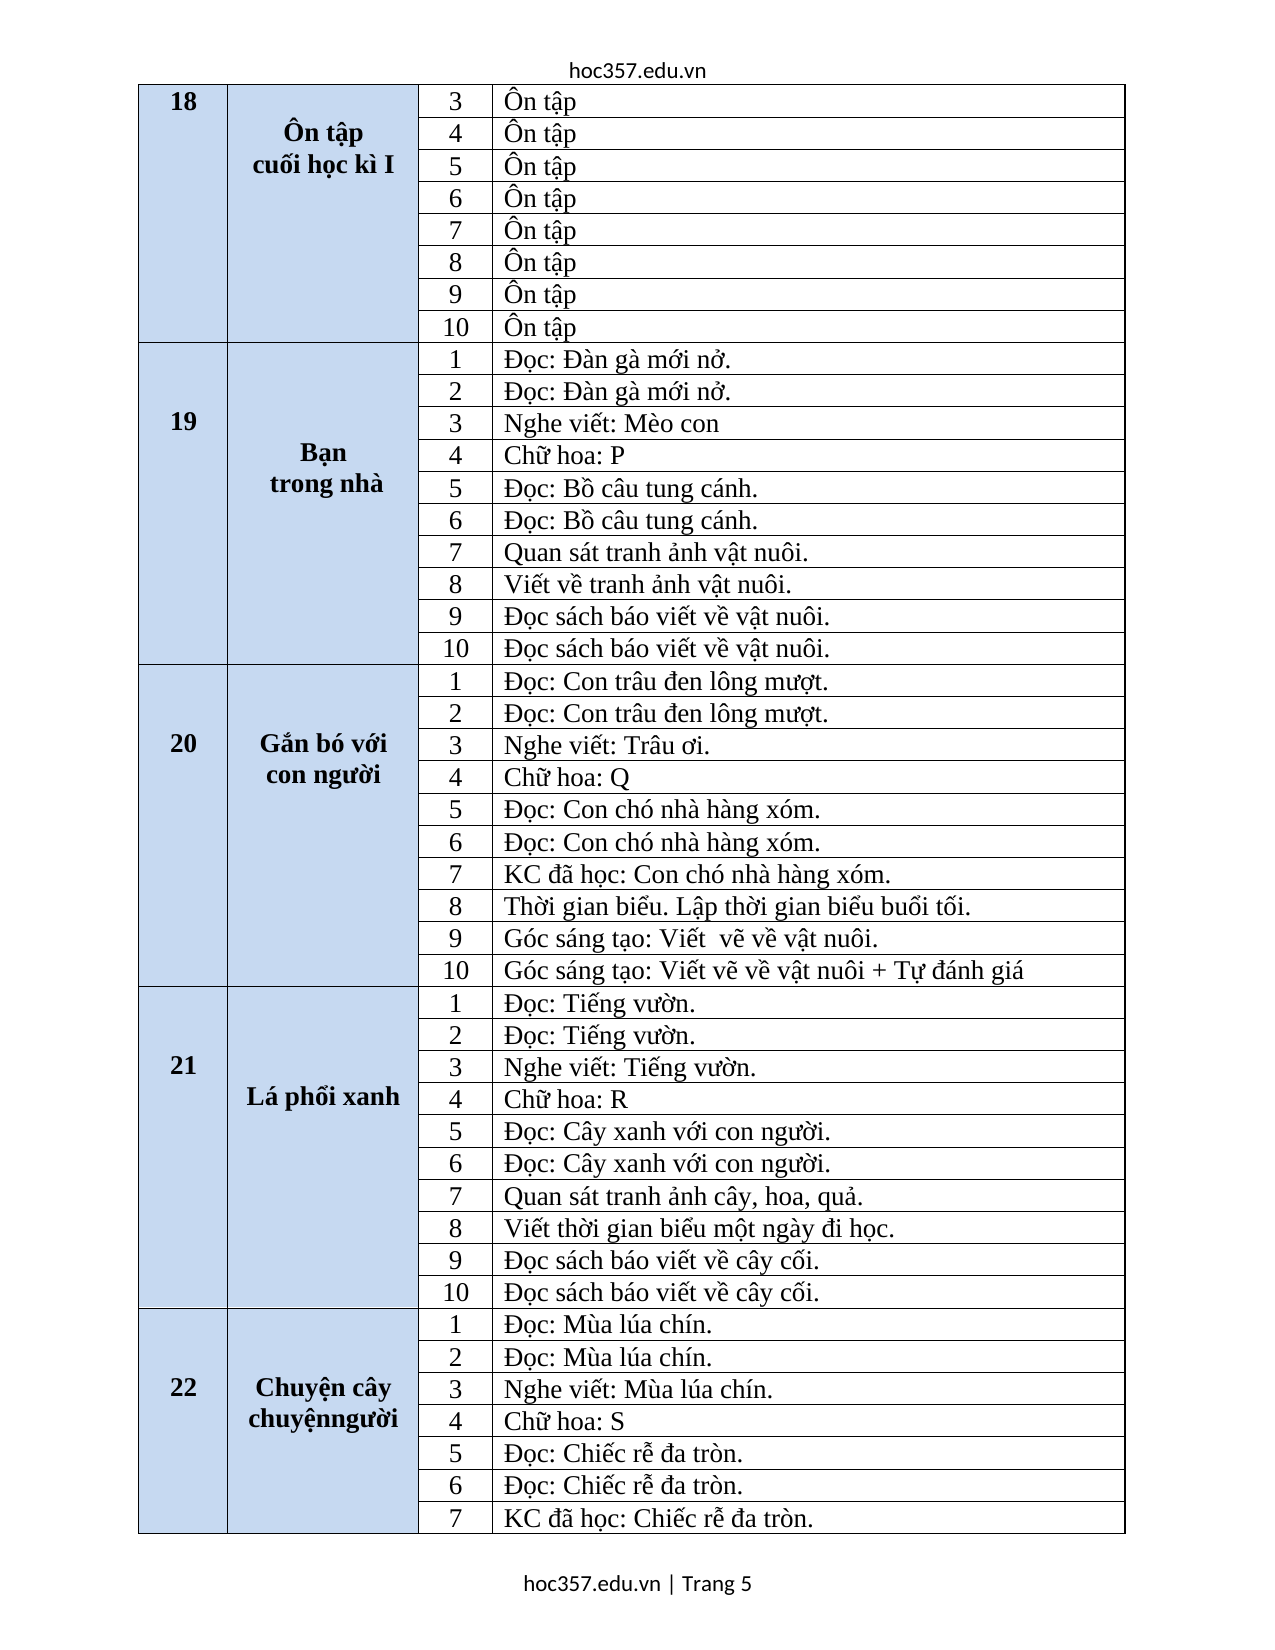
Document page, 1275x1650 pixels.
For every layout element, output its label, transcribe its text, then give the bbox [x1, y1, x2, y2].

table_cell 5 [419, 794, 492, 825]
table_cell 6 [419, 1148, 492, 1179]
table_cell Nghe viết: Tiếng vườn. [493, 1051, 1124, 1082]
table_cell 5 [419, 1115, 492, 1147]
table_cell Góc sáng tạo: Viết vẽ về vật nuôi. [493, 922, 1124, 953]
table_cell Chữ hoa: S [493, 1405, 1124, 1436]
table_cell Đọc: Bồ câu tung cánh. [493, 472, 1124, 503]
table_cell 21 [139, 987, 227, 1307]
table_cell 2 [419, 375, 492, 406]
table_cell 10 [419, 633, 492, 664]
table_cell Ôn tập [493, 311, 1124, 342]
table_cell 3 [419, 85, 492, 117]
table_cell Quan sát tranh ảnh cây, hoa, quả. [493, 1180, 1124, 1211]
table_cell Đọc: Con trâu đen lông mượt. [493, 665, 1124, 696]
table_cell 1 [419, 1309, 492, 1340]
table_cell 8 [419, 246, 492, 277]
table_cell 8 [419, 1212, 492, 1243]
table_cell 9 [419, 279, 492, 310]
table_cell Đọc: Mùa lúa chín. [493, 1309, 1124, 1340]
table_cell 3 [419, 407, 492, 438]
table_cell Đọc: Con chó nhà hàng xóm. [493, 826, 1124, 857]
table_cell Nghe viết: Trâu ơi. [493, 729, 1124, 760]
table_cell Đọc: Bồ câu tung cánh. [493, 504, 1124, 535]
table_cell Đọc sách báo viết về vật nuôi. [493, 600, 1124, 632]
table_cell Góc sáng tạo: Viết vẽ về vật nuôi + Tự đánh giá [493, 955, 1124, 986]
table_cell 19 [139, 343, 227, 664]
table_cell 3 [419, 1373, 492, 1404]
table_cell 1 [419, 665, 492, 696]
table_cell Đọc: Con chó nhà hàng xóm. [493, 794, 1124, 825]
table_cell Ôn tập [493, 85, 1124, 117]
table_cell Gắn bó với con người [228, 665, 418, 986]
table_cell 2 [419, 697, 492, 728]
table_cell 8 [419, 568, 492, 599]
table_cell 4 [419, 440, 492, 471]
table_cell Chữ hoa: Q [493, 761, 1124, 792]
table_cell Đọc: Mùa lúa chín. [493, 1341, 1124, 1372]
table_cell 6 [419, 1470, 492, 1501]
table_cell 1 [419, 343, 492, 374]
table_cell Đọc sách báo viết về vật nuôi. [493, 633, 1124, 664]
table_cell 4 [419, 1405, 492, 1436]
table_cell 8 [419, 890, 492, 921]
table_cell Ôn tập [493, 182, 1124, 213]
table_cell 4 [419, 118, 492, 149]
table_cell Chuyện cây chuyệnngười [228, 1309, 418, 1533]
table_cell Đọc: Cây xanh với con người. [493, 1148, 1124, 1179]
table_cell 5 [419, 1437, 492, 1468]
table_cell Đọc: Con trâu đen lông mượt. [493, 697, 1124, 728]
table_cell Đọc: Chiếc rễ đa tròn. [493, 1437, 1124, 1468]
table_cell 2 [419, 1341, 492, 1372]
table_cell Ôn tập [493, 118, 1124, 149]
table_cell KC đã học: Chiếc rễ đa tròn. [493, 1502, 1124, 1533]
table_cell 9 [419, 922, 492, 953]
table_cell 4 [419, 1083, 492, 1114]
table_cell Viết về tranh ảnh vật nuôi. [493, 568, 1124, 599]
table_cell Chữ hoa: P [493, 440, 1124, 471]
table_cell 1 [419, 987, 492, 1018]
table_cell Ôn tập [493, 279, 1124, 310]
table_cell 20 [139, 665, 227, 986]
table_cell Đọc: Chiếc rễ đa tròn. [493, 1470, 1124, 1501]
table_cell 10 [419, 311, 492, 342]
table_cell Đọc: Tiếng vườn. [493, 1019, 1124, 1050]
table_cell 5 [419, 150, 492, 181]
table_cell Bạn trong nhà [228, 343, 418, 664]
table_cell Quan sát tranh ảnh vật nuôi. [493, 536, 1124, 567]
table_cell 7 [419, 214, 492, 245]
table_cell Ôn tập [493, 246, 1124, 277]
table_cell 5 [419, 472, 492, 503]
table_cell 10 [419, 1276, 492, 1307]
table_cell 7 [419, 1502, 492, 1533]
table_cell 7 [419, 536, 492, 567]
table_cell Chữ hoa: R [493, 1083, 1124, 1114]
table_cell Lá phổi xanh [228, 987, 418, 1307]
table_cell Đọc: Đàn gà mới nở. [493, 375, 1124, 406]
table_cell 10 [419, 955, 492, 986]
table_cell 4 [419, 761, 492, 792]
table_cell Ôn tập [493, 214, 1124, 245]
table_cell 3 [419, 1051, 492, 1082]
table_cell 6 [419, 504, 492, 535]
table_cell KC đã học: Con chó nhà hàng xóm. [493, 858, 1124, 889]
table_cell 7 [419, 858, 492, 889]
table_cell Đọc sách báo viết về cây cối. [493, 1276, 1124, 1307]
table_cell Đọc: Đàn gà mới nở. [493, 343, 1124, 374]
table_cell Ôn tập [493, 150, 1124, 181]
table_cell 22 [139, 1309, 227, 1533]
table_cell Nghe viết: Mèo con [493, 407, 1124, 438]
table_cell Đọc: Tiếng vườn. [493, 987, 1124, 1018]
table_cell Viết thời gian biểu một ngày đi học. [493, 1212, 1124, 1243]
table_cell 9 [419, 600, 492, 632]
table_cell 3 [419, 729, 492, 760]
table_cell Đọc: Cây xanh với con người. [493, 1115, 1124, 1147]
table_cell 2 [419, 1019, 492, 1050]
table_cell 6 [419, 182, 492, 213]
table_cell 6 [419, 826, 492, 857]
table_cell 9 [419, 1244, 492, 1275]
table_cell Đọc sách báo viết về cây cối. [493, 1244, 1124, 1275]
table_cell Thời gian biểu. Lập thời gian biểu buổi tối. [493, 890, 1124, 921]
table_cell Nghe viết: Mùa lúa chín. [493, 1373, 1124, 1404]
table_cell 7 [419, 1180, 492, 1211]
